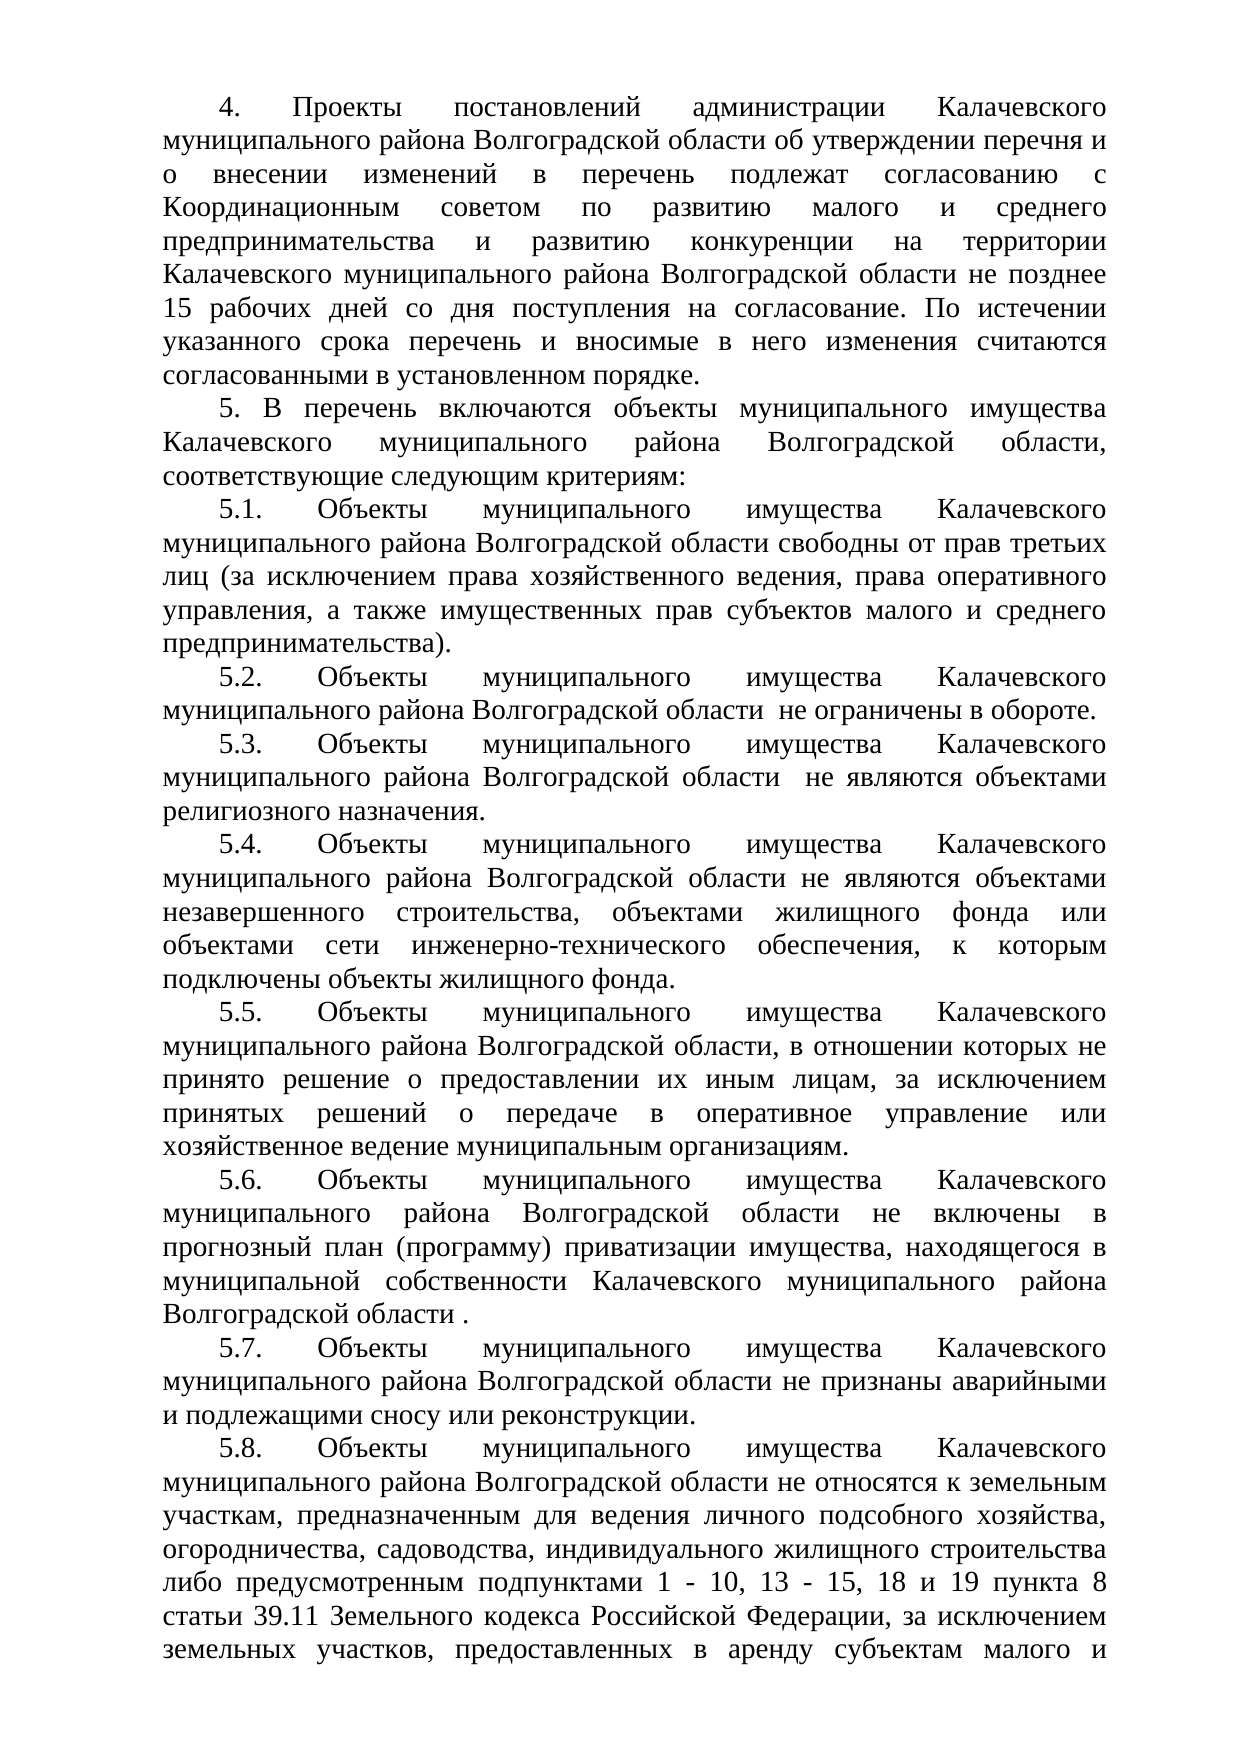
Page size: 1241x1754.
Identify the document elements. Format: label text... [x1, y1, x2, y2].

text 5.6. Объекты муниципального имущества Калачевского муниципального района Волгоградской области не включены в прогнозный план (программу) приватизации имущества, находящегося в муниципальной собственности Калачевского муниципального района Волгоградской области . [162, 1162, 1107, 1330]
text 5.4. Объекты муниципального имущества Калачевского муниципального района Волгоградской области не являются объектами незавершенного строительства, объектами жилищного фонда или объектами сети инженерно-технического обеспечения, к которым подключены объекты жилищного фонда. [162, 827, 1107, 994]
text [162, 1430, 1107, 1665]
text 5.2. Объекты муниципального имущества Калачевского муниципального района Волгоградской области не ограничены в обороте. [162, 659, 1107, 726]
text 5. В перечень включаются объекты муниципального имущества Калачевского муниципального района Волгоградской области, соответствующие следующим критериям: [162, 391, 1107, 491]
text 5.7. Объекты муниципального имущества Калачевского муниципального района Волгоградской области не признаны аварийными и подлежащими сносу или реконструкции. [162, 1330, 1107, 1430]
text 5.5. Объекты муниципального имущества Калачевского муниципального района Волгоградской области, в отношении которых не принято решение о предоставлении их иным лицам, за исключением принятых решений о передаче в оперативное управление или хозяйственное ведение муниципальным организациям. [162, 994, 1107, 1162]
text 4. Проекты постановлений администрации Калачевского муниципального района Волгоградской области об утверждении перечня и о внесении изменений в перечень подлежат согласованию с Координационным советом по развитию малого и среднего предпринимательства и развитию конкуренции на территории Калачевского муниципального района Волгоградской области не позднее 15 рабочих дней со дня поступления на согласование. По истечении указанного срока перечень и вносимые в него изменения считаются согласованными в установленном порядке. [162, 89, 1107, 391]
text 5.1. Объекты муниципального имущества Калачевского муниципального района Волгоградской области свободны от прав третьих лиц (за исключением права хозяйственного ведения, права оперативного управления, а также имущественных прав субъектов малого и среднего предпринимательства). [162, 491, 1107, 659]
text 5.3. Объекты муниципального имущества Калачевского муниципального района Волгоградской области не являются объектами религиозного назначения. [162, 726, 1107, 827]
